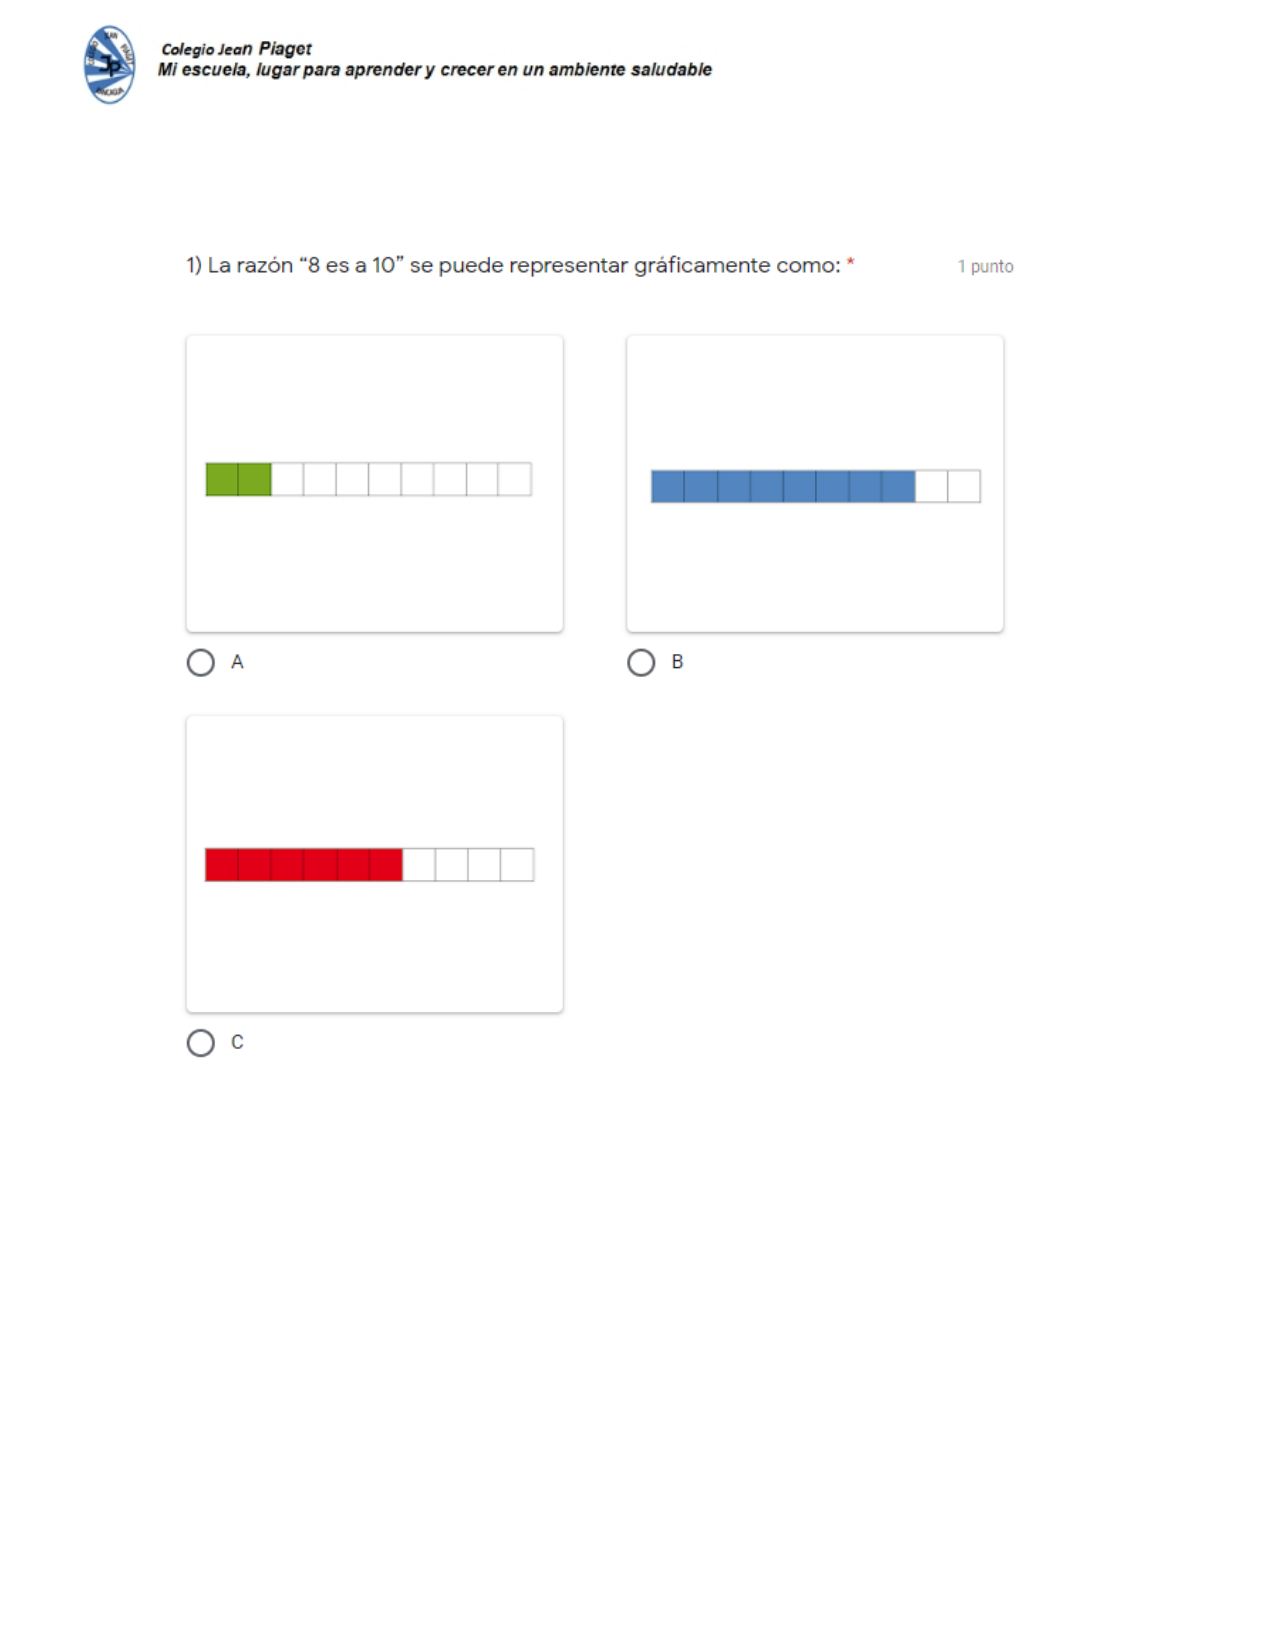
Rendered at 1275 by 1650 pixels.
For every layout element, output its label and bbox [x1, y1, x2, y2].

picture [171, 234, 1033, 1076]
picture [62, 23, 744, 117]
